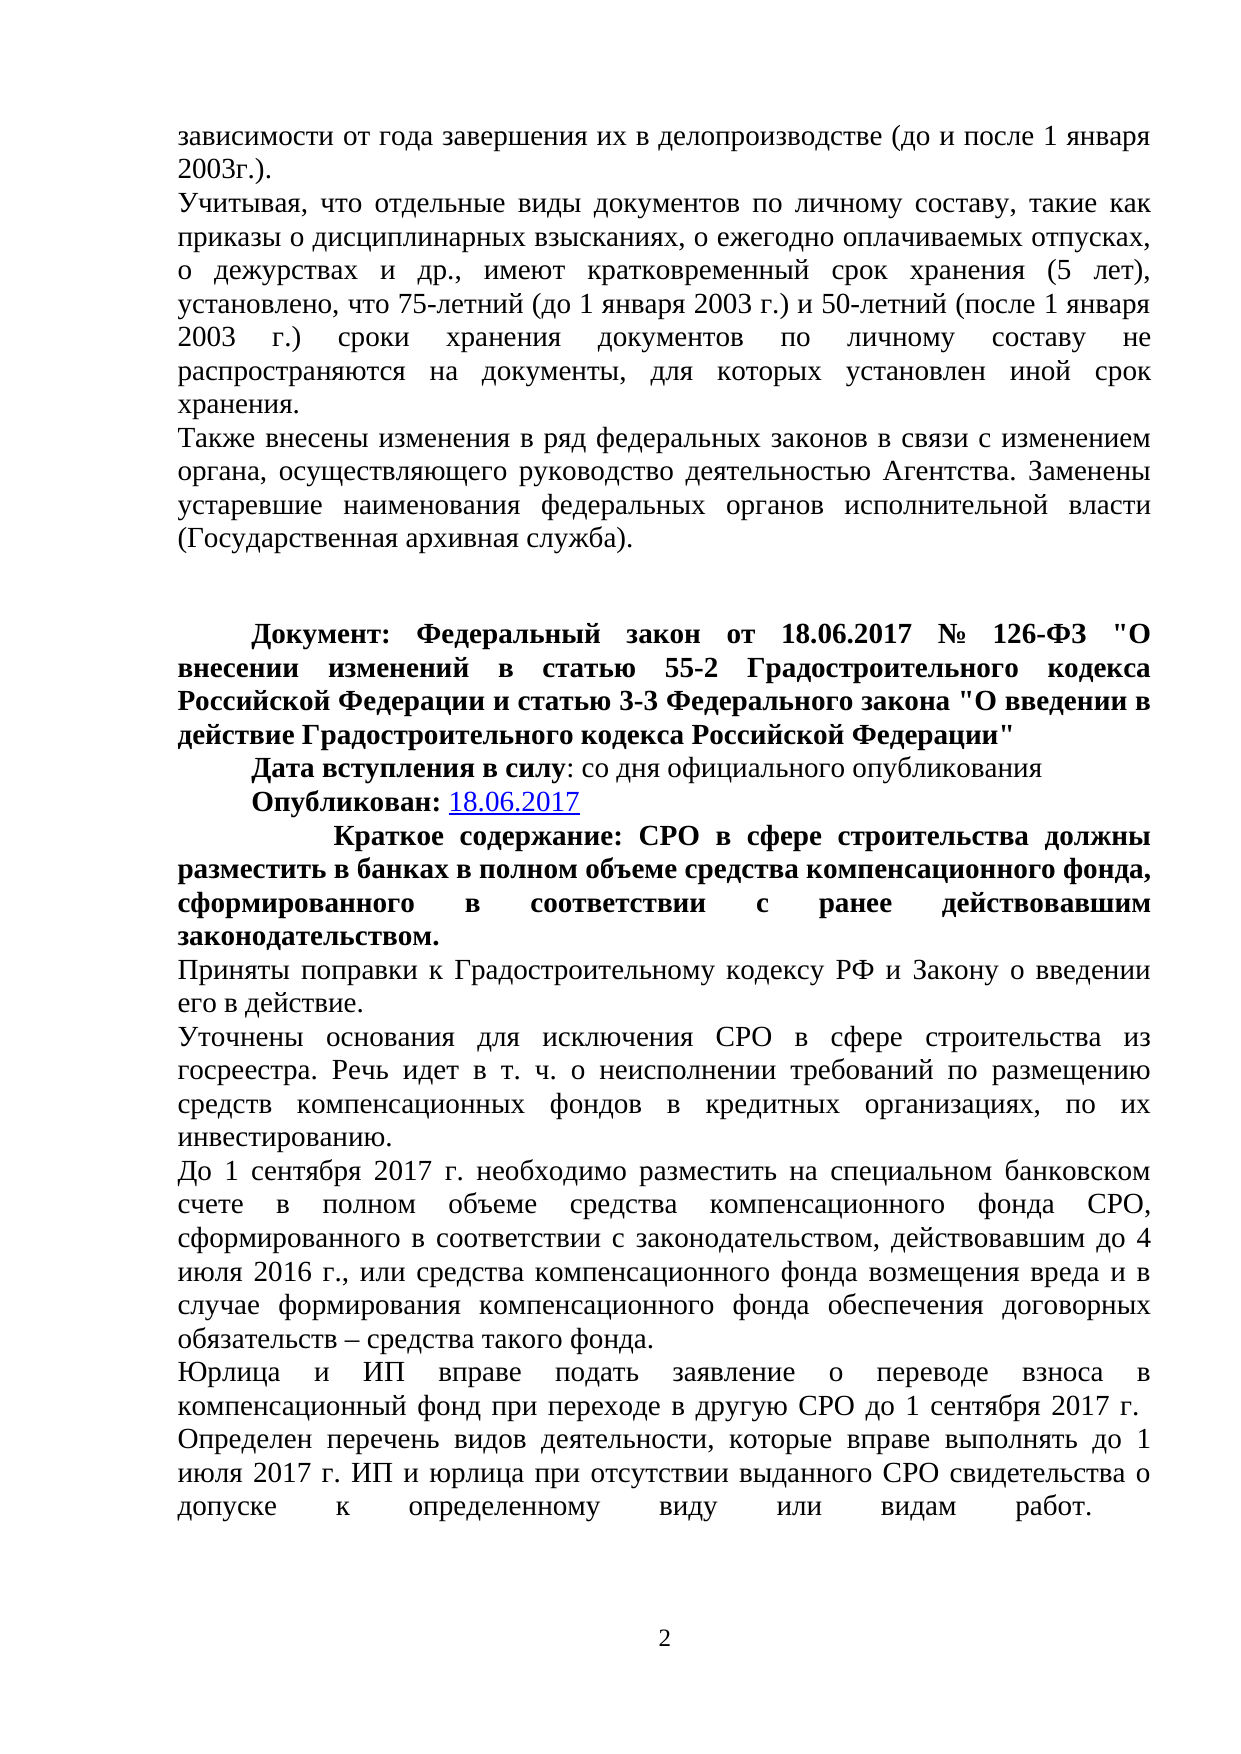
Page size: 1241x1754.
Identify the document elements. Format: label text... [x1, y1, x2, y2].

text Дата вступления в силу: со дня официального опубликования [177, 751, 1152, 784]
text Уточнены основания для исключения СРО в сфере строительства из госреестра. Речь идет в т. ч. о неисполнении требований по размещению средств компенсационных фондов в кредитных организациях, по их инвестированию. До 1 сентября . необходимо разместить на специальном банковском счете в полном объеме средства компенсационного фонда СРО, сформированного в соответствии с законодательством, действовавшим до 4 июля ., или средства компенсационного фонда возмещения вреда и в случае формирования компенсационного фонда обеспечения договорных обязательств – средства такого фонда. [177, 1019, 1152, 1354]
text Документ: Федеральный закон от 18.06.2017 № 126-ФЗ "О внесении изменений в статью 55-2 Градостроительного кодекса Российской Федерации и статью 3-3 Федерального закона "О введении в действие Градостроительного кодекса Российской Федерации" [177, 616, 1152, 751]
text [177, 118, 1152, 185]
text Краткое содержание: СРО в сфере строительства должны разместить в банках в полном объеме средства компенсационного фонда, сформированного в соответствии с ранее действовавшим законодательством. Приняты поправки к Градостроительному кодексу РФ и Закону о введении его в действие. [177, 818, 1152, 1019]
text Юрлица и ИП вправе подать заявление о переводе взноса в компенсационный фонд при переходе в другую СРО до 1 сентября . Определен перечень видов деятельности, которые вправе выполнять до 1 июля . ИП и юрлица при отсутствии выданного СРО свидетельства о допуске к определенному виду или видам работ. [177, 1354, 1152, 1551]
text Учитывая, что отдельные виды документов по личному составу, такие как приказы о дисциплинарных взысканиях, о ежегодно оплачиваемых отпусках, о дежурствах и др., имеют кратковременный срок хранения (5 лет), установлено, что 75-летний (до 1 января .) и 50-летний (после 1 января .) сроки хранения документов по личному составу не распространяются на документы, для которых установлен иной срок хранения. Также внесены изменения в ряд федеральных законов в связи с изменением органа, осуществляющего руководство деятельностью Агентства. Заменены устаревшие наименования федеральных органов исполнительной власти (Государственная архивная служба). [177, 185, 1152, 554]
text Опубликован: 18.06.2017 [177, 784, 1152, 818]
